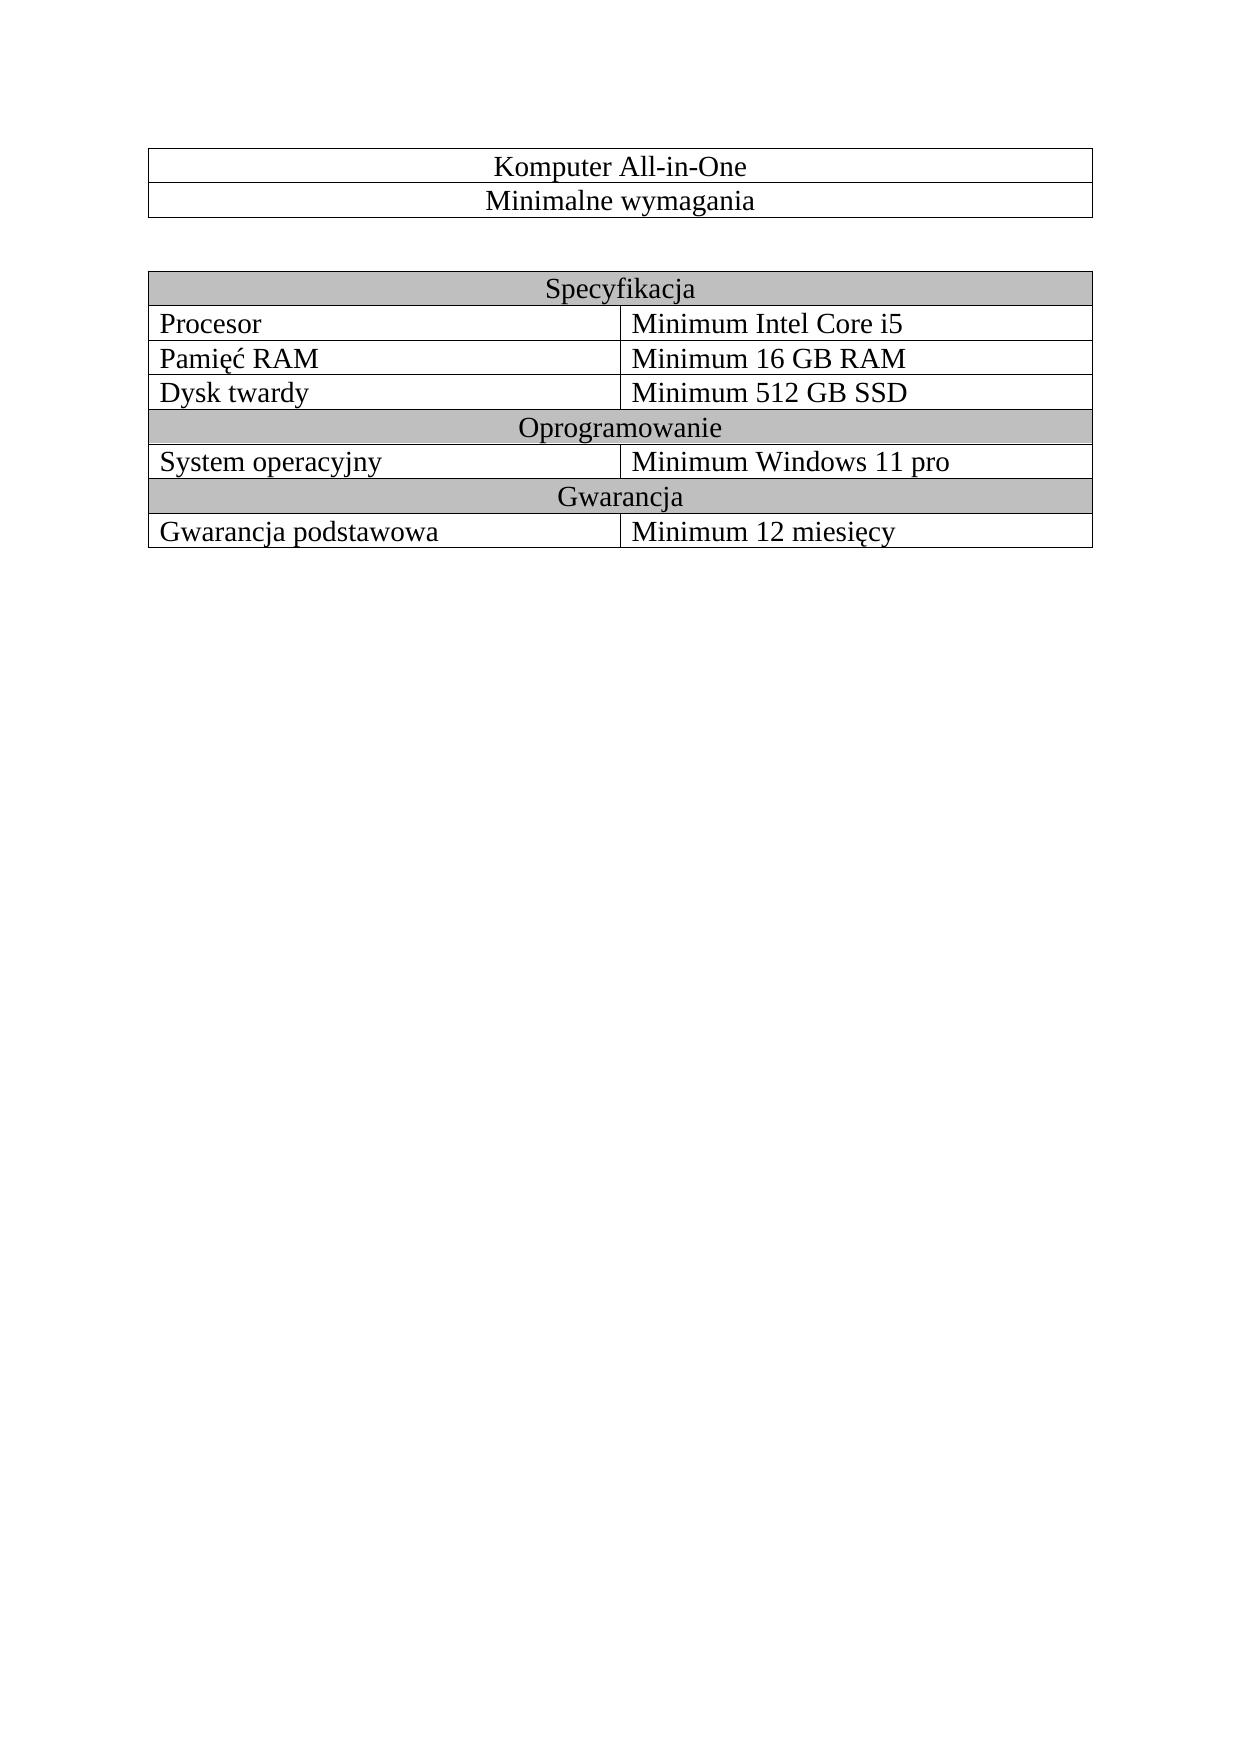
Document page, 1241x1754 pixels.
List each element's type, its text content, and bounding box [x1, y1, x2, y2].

table_cell Gwarancja [149, 479, 1092, 513]
table_cell Pamięć RAM [149, 341, 620, 374]
table_header Komputer All-in-One [149, 149, 1092, 182]
table_cell Procesor [149, 306, 620, 340]
table_cell Minimum 12 miesięcy [621, 514, 1092, 547]
table_cell Minimum Intel Core i5 [621, 306, 1092, 340]
table_cell Minimum 16 GB RAM [621, 341, 1092, 374]
table_cell System operacyjny [149, 445, 620, 478]
table_header Specyfikacja [149, 272, 1092, 305]
table_cell Gwarancja podstawowa [149, 514, 620, 547]
table_cell Oprogramowanie [149, 410, 1092, 443]
table_cell Minimum 512 GB SSD [621, 375, 1092, 409]
table_cell Minimum Windows 11 pro [621, 445, 1092, 478]
table_cell Minimalne wymagania [149, 183, 1092, 217]
table_cell Dysk twardy [149, 375, 620, 409]
